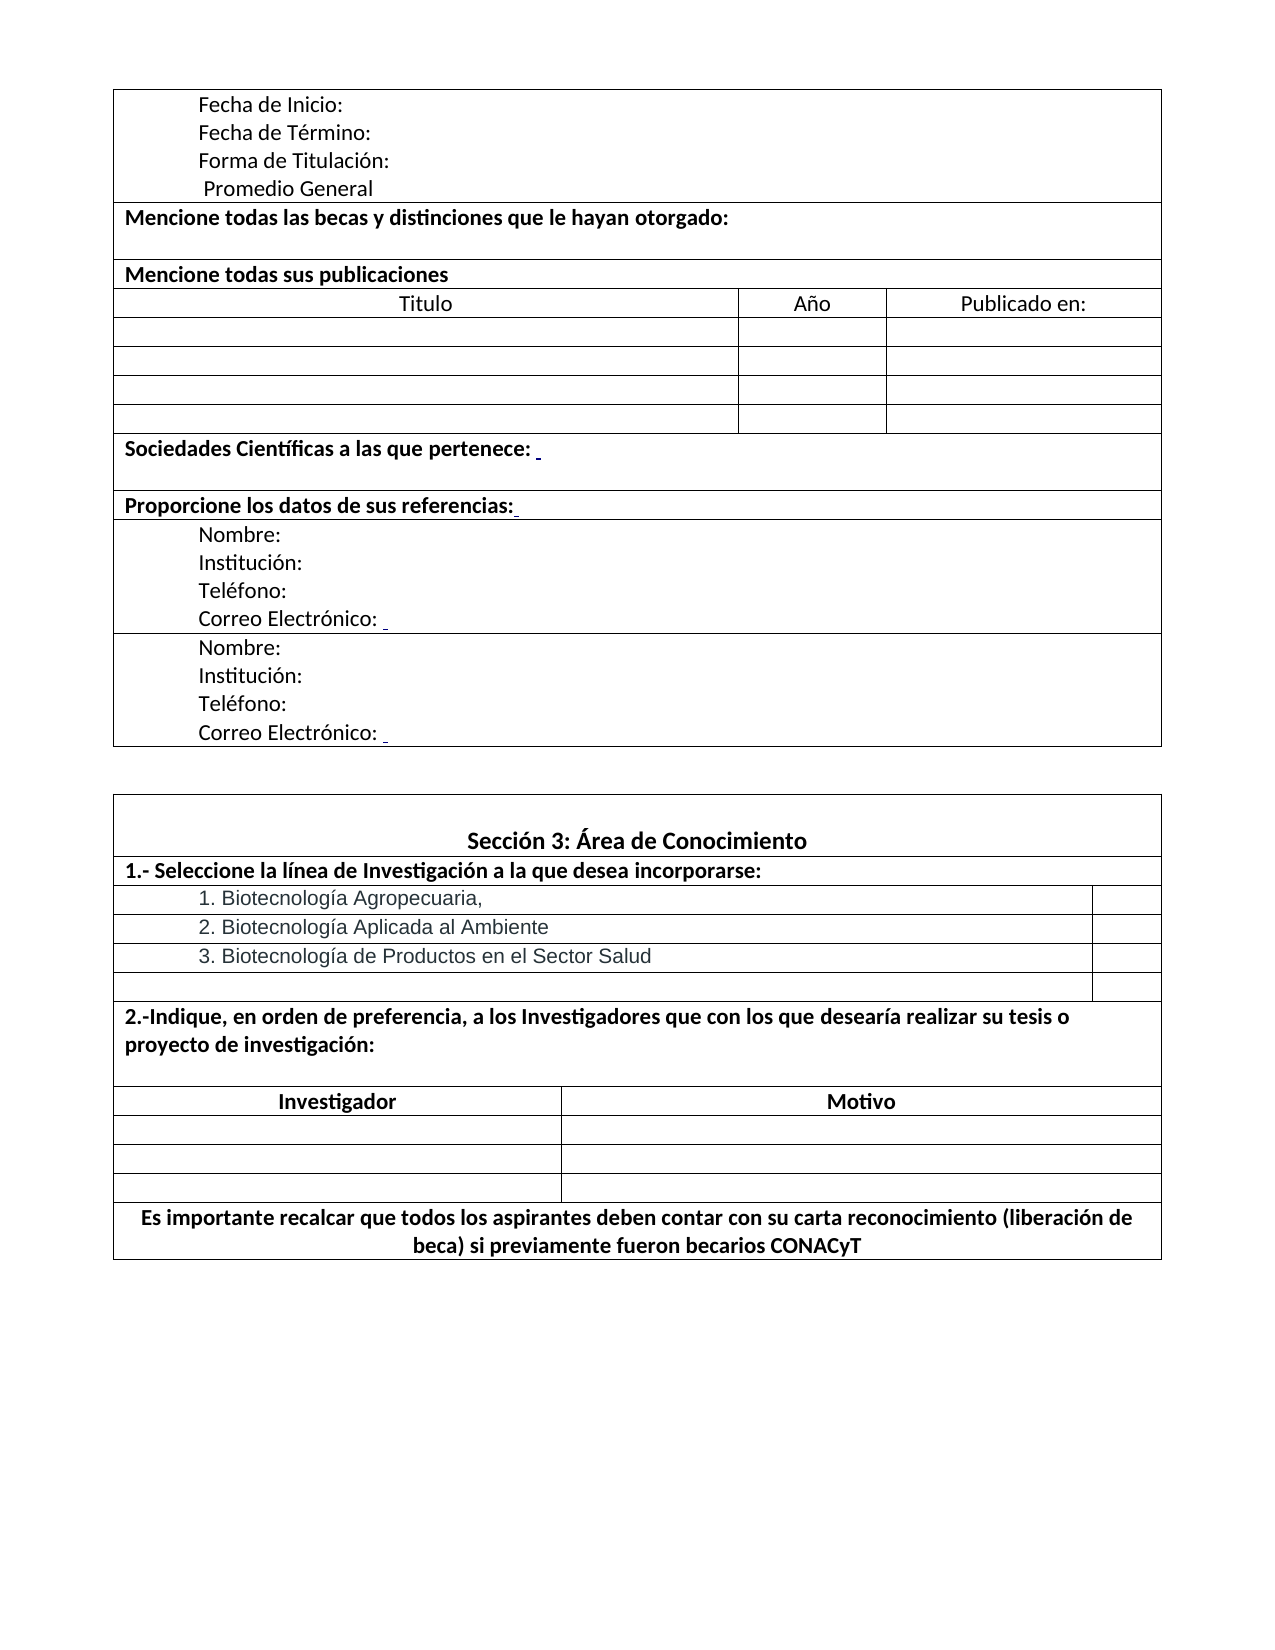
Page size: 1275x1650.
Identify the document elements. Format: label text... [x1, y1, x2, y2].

table_cell [114, 376, 738, 404]
table_cell Nombre: Institución: Teléfono: Correo Electrónico: [114, 634, 1161, 746]
table_cell Mencione todas sus publicaciones [114, 260, 1161, 288]
table_cell 2.-Indique, en orden de preferencia, a los Investigadores que con los que desearía realizar su tesis o proyecto de investigación: [114, 1002, 1161, 1086]
table_cell [1093, 944, 1161, 972]
table_cell Mencione todas las becas y distinciones que le hayan otorgado: [114, 203, 1161, 259]
table_cell [887, 376, 1161, 404]
table_cell [887, 318, 1161, 346]
table_cell [739, 376, 886, 404]
table_cell 2. Biotecnología Aplicada al Ambiente [114, 915, 1092, 943]
table_cell Motivo [562, 1087, 1161, 1115]
table_cell [114, 1174, 561, 1202]
table_cell 3. Biotecnología de Productos en el Sector Salud [114, 944, 1092, 972]
table_cell 1. Biotecnología Agropecuaria, [114, 886, 1092, 914]
table_cell [114, 318, 738, 346]
table_cell Año [739, 289, 886, 317]
table_cell [1093, 915, 1161, 943]
table_cell Proporcione los datos de sus referencias: [114, 491, 1161, 519]
table_cell [114, 1145, 561, 1173]
table_cell Publicado en: [887, 289, 1161, 317]
table_cell [114, 1116, 561, 1144]
table_cell Es importante recalcar que todos los aspirantes deben contar con su carta reconocimiento (liberación de beca) si previamente fueron becarios CONACyT [114, 1203, 1161, 1259]
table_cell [114, 90, 1161, 202]
table_cell [562, 1116, 1161, 1144]
table_cell [114, 347, 738, 375]
table_cell [887, 347, 1161, 375]
table_cell Titulo [114, 289, 738, 317]
table_cell [562, 1145, 1161, 1173]
table_cell Investigador [114, 1087, 561, 1115]
table_cell 1.- Seleccione la línea de Investigación a la que desea incorporarse: [114, 857, 1161, 885]
table_cell [739, 405, 886, 433]
table_cell [887, 405, 1161, 433]
table_cell [739, 347, 886, 375]
table_cell [114, 973, 1092, 1001]
table_header Sección 3: Área de Conocimiento [114, 795, 1161, 856]
table_cell [562, 1174, 1161, 1202]
table_cell [739, 318, 886, 346]
table_cell [1093, 886, 1161, 914]
table_cell Nombre: Institución: Teléfono: Correo Electrónico: [114, 520, 1161, 632]
table_cell [114, 405, 738, 433]
table_cell Sociedades Científicas a las que pertenece: [114, 434, 1161, 490]
table_cell [1093, 973, 1161, 1001]
